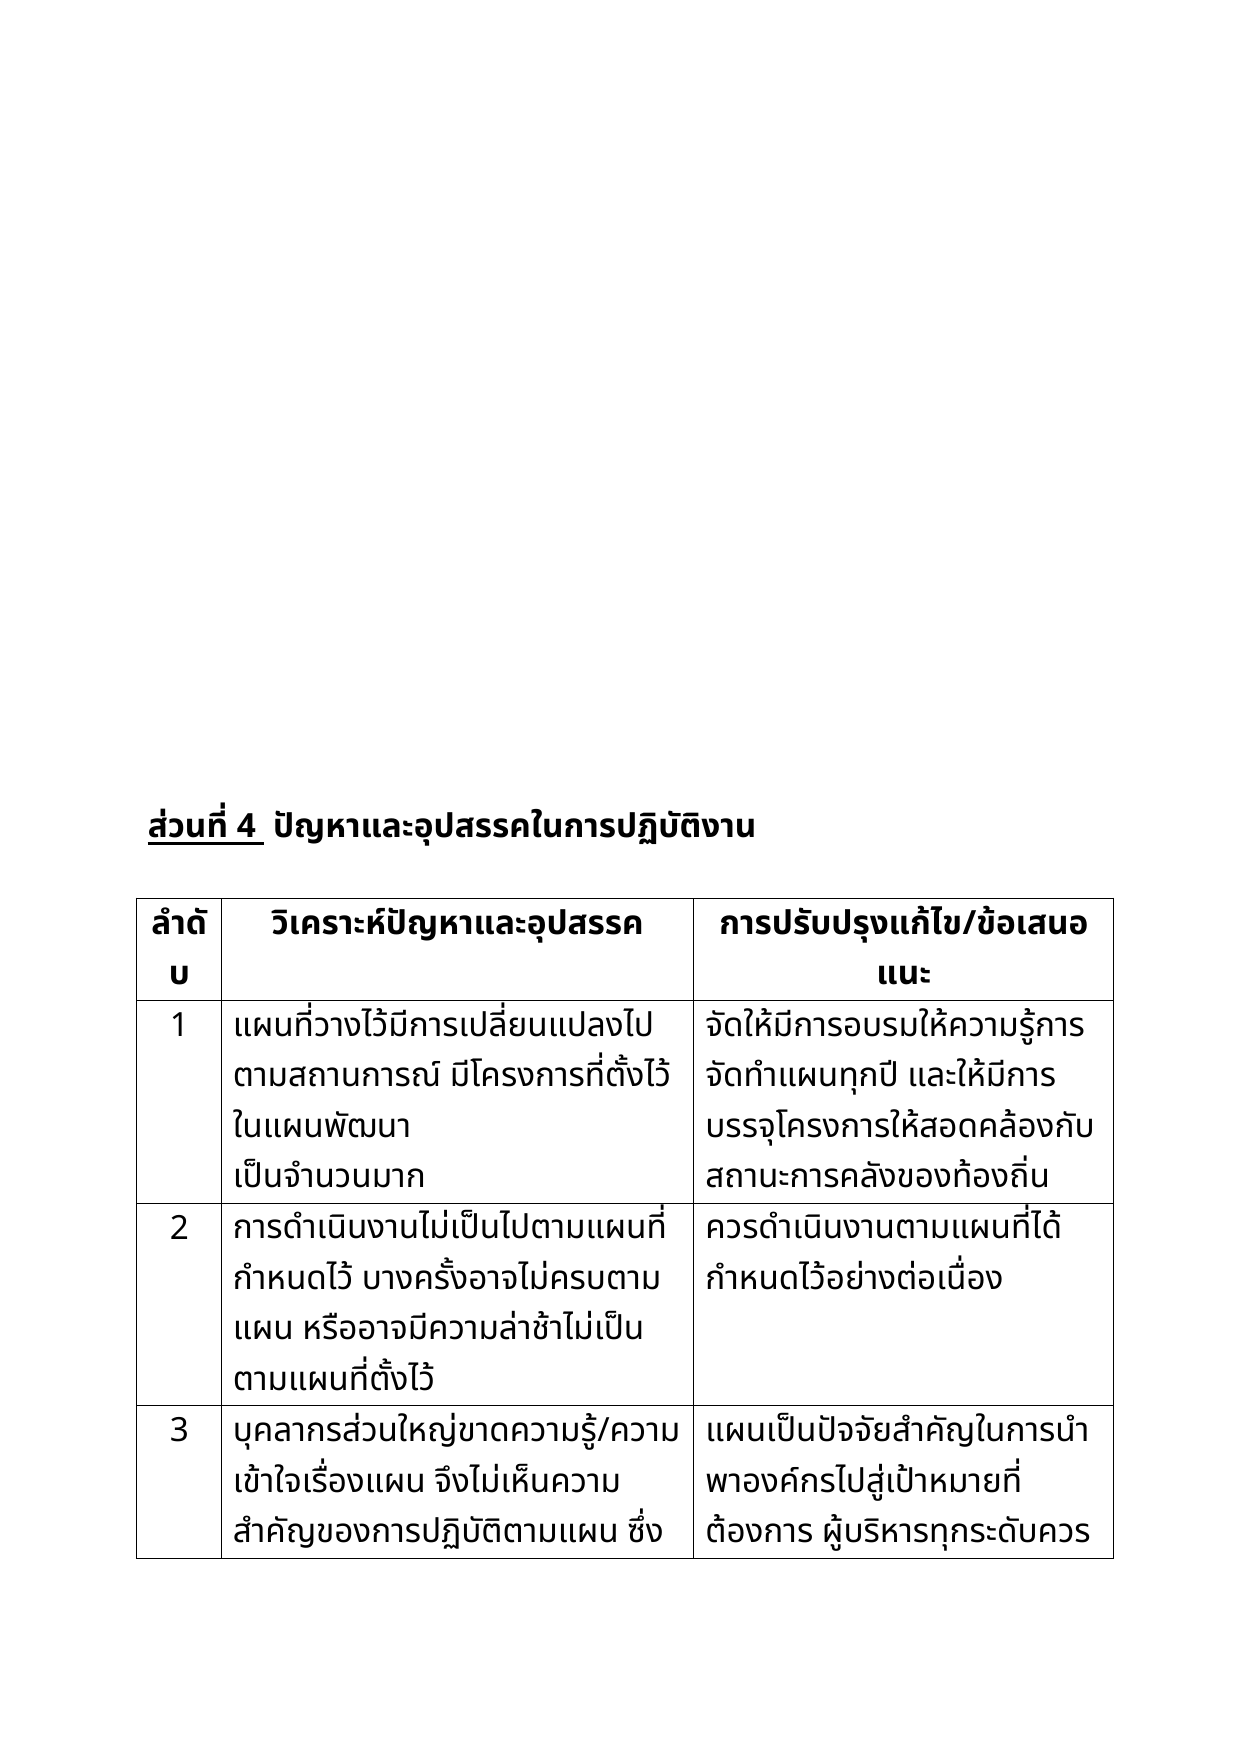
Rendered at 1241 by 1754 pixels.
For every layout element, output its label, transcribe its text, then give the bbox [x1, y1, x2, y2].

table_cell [694, 1406, 1113, 1558]
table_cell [222, 1406, 693, 1558]
table_header วิเคราะห์ปัญหาและอุปสรรค [222, 899, 693, 1000]
table_cell 3 [137, 1406, 221, 1558]
table_header การปรับปรุงแก้ไข/ข้อเสนอแนะ [694, 899, 1113, 1000]
table_cell 2 [137, 1204, 221, 1405]
table_cell จัดให้มีการอบรมให้ความรู้การจัดทำแผนทุกปี และให้มีการบรรจุโครงการให้สอดคล้องกับสถานะการคลังของท้องถิ่น [694, 1001, 1113, 1202]
table_cell 1 [137, 1001, 221, 1202]
text ส่วนที่ 4 ปัญหาและอุปสรรคในการปฏิบัติงาน [148, 802, 1152, 852]
table_cell แผนที่วางไว้มีการเปลี่ยนแปลงไปตามสถานการณ์ มีโครงการที่ตั้งไว้ในแผนพัฒนา เป็นจำนวนมาก [222, 1001, 693, 1202]
table_cell การดำเนินงานไม่เป็นไปตามแผนที่กำหนดไว้ บางครั้งอาจไม่ครบตามแผน หรืออาจมีความล่าช้าไม่เป็นตามแผนที่ตั้งไว้ [222, 1204, 693, 1405]
table_header ลำดับ [137, 899, 221, 1000]
table_cell ควรดำเนินงานตามแผนที่ได้กำหนดไว้อย่างต่อเนื่อง [694, 1204, 1113, 1405]
